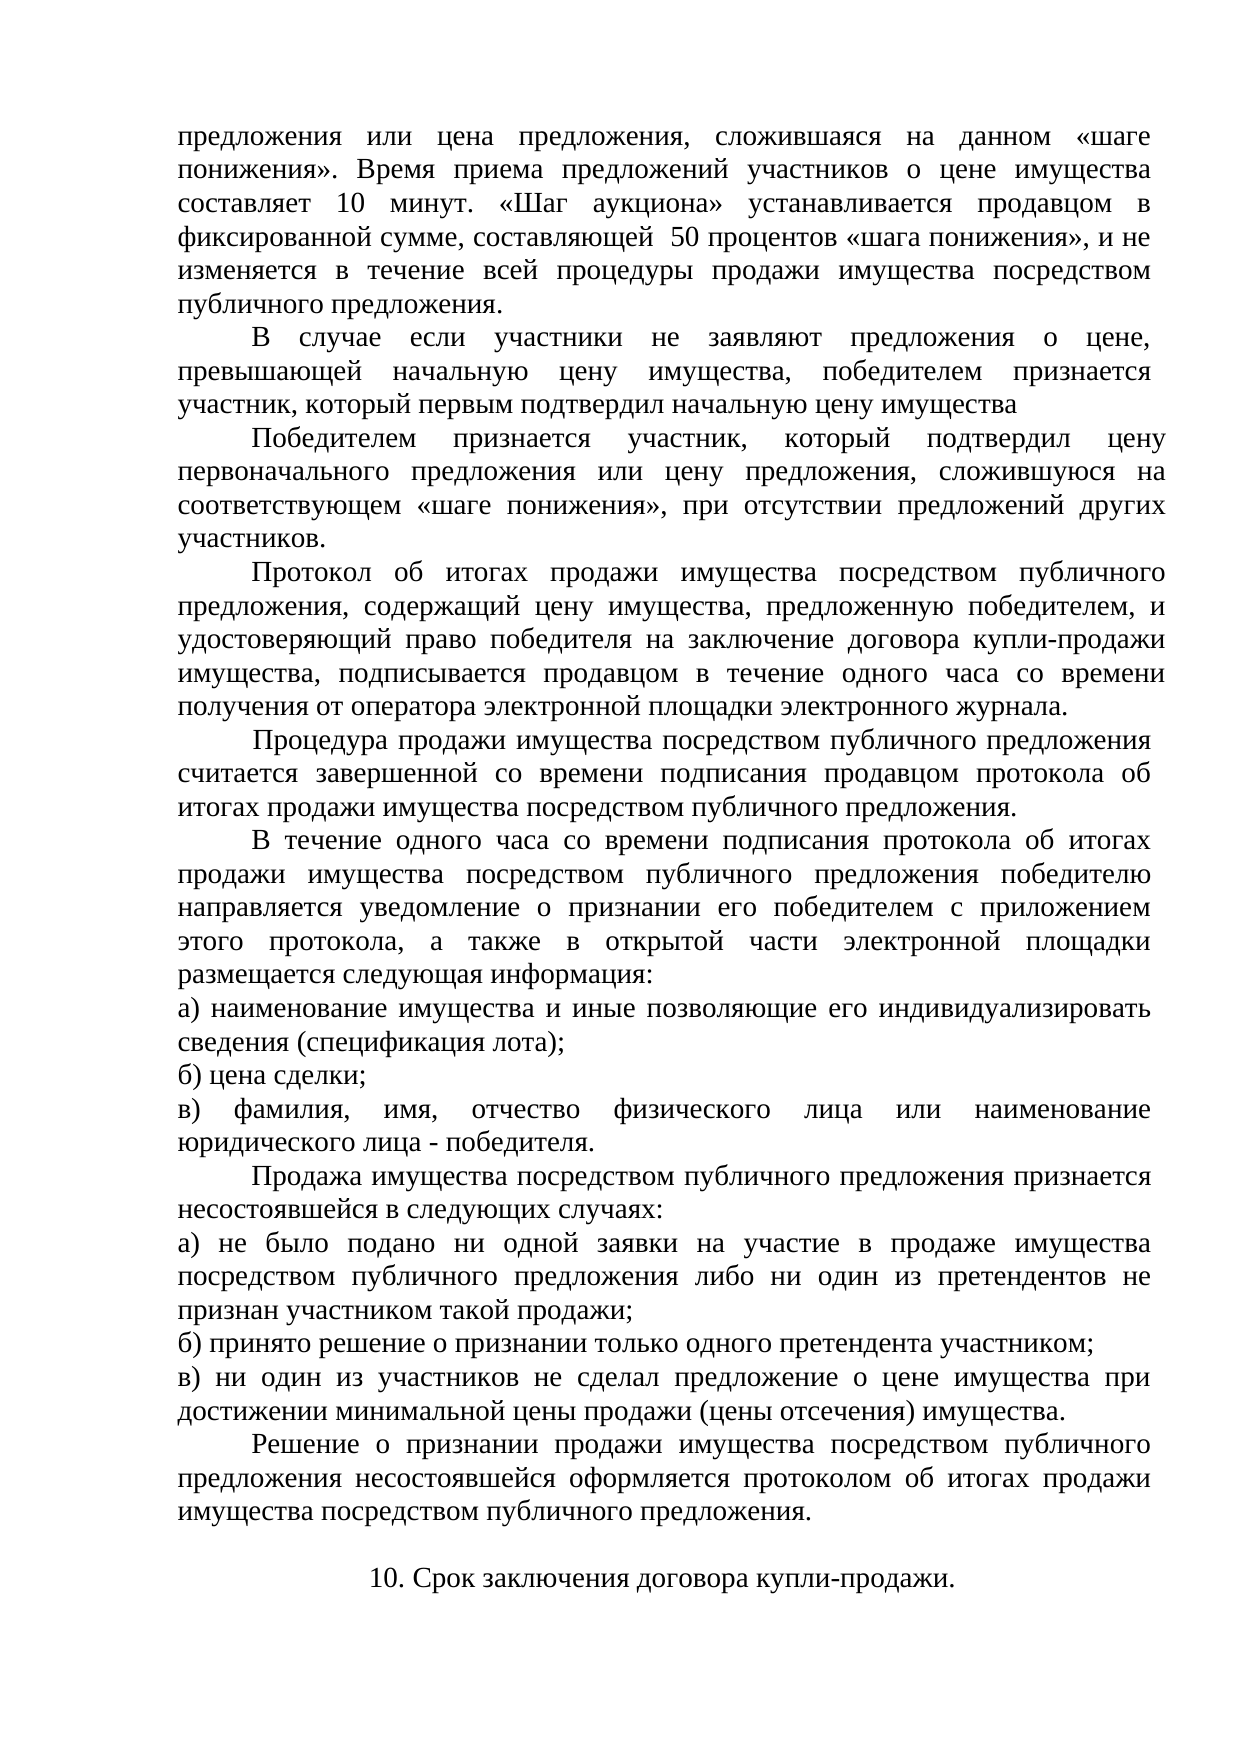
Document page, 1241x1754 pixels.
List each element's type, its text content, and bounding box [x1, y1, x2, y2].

text 10. Срок заключения договора купли-продажи. [177, 1560, 1152, 1594]
text В течение одного часа со времени подписания протокола об итогах продажи имущества посредством публичного предложения победителю направляется уведомление о признании его победителем с приложением этого протокола, а также в открытой части электронной площадки размещается следующая информация: [177, 822, 1152, 990]
text В случае если участники не заявляют предложения о цене, превышающей начальную цену имущества, победителем признается участник, который первым подтвердил начальную цену имущества [177, 319, 1152, 420]
text Продажа имущества посредством публичного предложения признается несостоявшейся в следующих случаях: [177, 1158, 1152, 1225]
text Протокол об итогах продажи имущества посредством публичного предложения, содержащий цену имущества, предложенную победителем, и удостоверяющий право победителя на заключение договора купли-продажи имущества, подписывается продавцом в течение одного часа со времени получения от оператора электронной площадки электронного журнала. [177, 554, 1167, 722]
text б) принято решение о признании только одного претендента участником; [177, 1326, 1152, 1359]
text Решение о признании продажи имущества посредством публичного предложения несостоявшейся оформляется протоколом об итогах продажи имущества посредством публичного предложения. [177, 1426, 1152, 1527]
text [177, 118, 1152, 319]
text в) ни один из участников не сделал предложение о цене имущества при достижении минимальной цены продажи (цены отсечения) имущества. [177, 1359, 1152, 1426]
text Процедура продажи имущества посредством публичного предложения считается завершенной со времени подписания продавцом протокола об итогах продажи имущества посредством публичного предложения. [177, 722, 1152, 822]
text в) фамилия, имя, отчество физического лица или наименование юридического лица - победителя. [177, 1091, 1152, 1158]
text б) цена сделки; [177, 1057, 1152, 1091]
text а) не было подано ни одной заявки на участие в продаже имущества посредством публичного предложения либо ни один из претендентов не признан участником такой продажи; [177, 1225, 1152, 1326]
text а) наименование имущества и иные позволяющие его индивидуализировать сведения (спецификация лота); [177, 990, 1152, 1057]
text Победителем признается участник, который подтвердил цену первоначального предложения или цену предложения, сложившуюся на соответствующем «шаге понижения», при отсутствии предложений других участников. [177, 420, 1167, 554]
